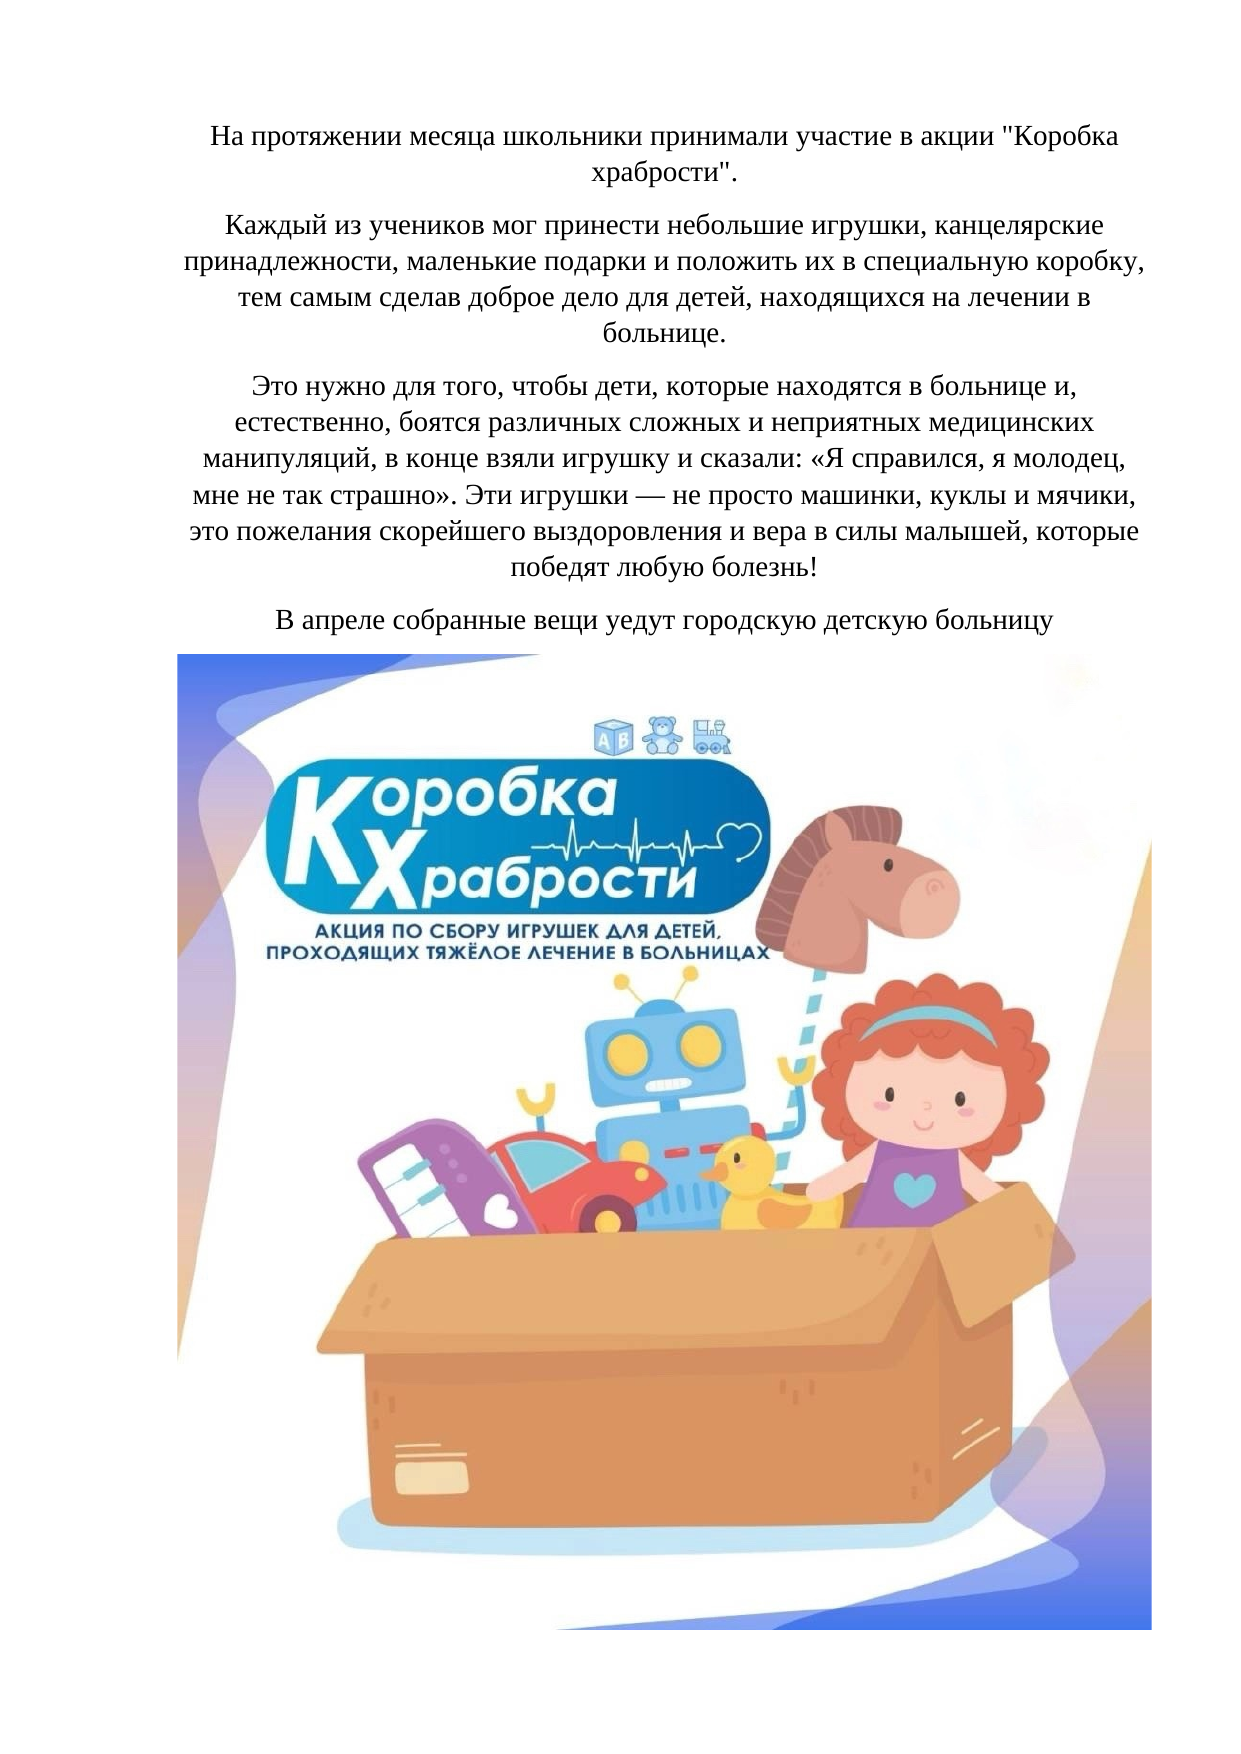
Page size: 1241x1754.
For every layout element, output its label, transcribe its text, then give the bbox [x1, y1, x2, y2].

text Это нужно для того, чтобы дети, которые находятся в больнице и, естественно, боятся различных сложных и неприятных медицинских манипуляций, в конце взяли игрушку и сказали: «Я справился, я молодец, мне не так страшно». Эти игрушки — не просто машинки, куклы и мячики, это пожелания скорейшего выздоровления и вера в силы малышей, которые победят любую болезнь! [177, 368, 1152, 583]
text На протяжении месяца школьники принимали участие в акции "Коробка храбрости". [177, 118, 1152, 188]
picture [177, 654, 1152, 1630]
text В апреле собранные вещи уедут городскую детскую больницу [177, 602, 1152, 635]
text Каждый из учеников мог принести небольшие игрушки, канцелярские принадлежности, маленькие подарки и положить их в специальную коробку, тем самым сделав доброе дело для детей, находящихся на лечении в больнице. [177, 207, 1152, 349]
